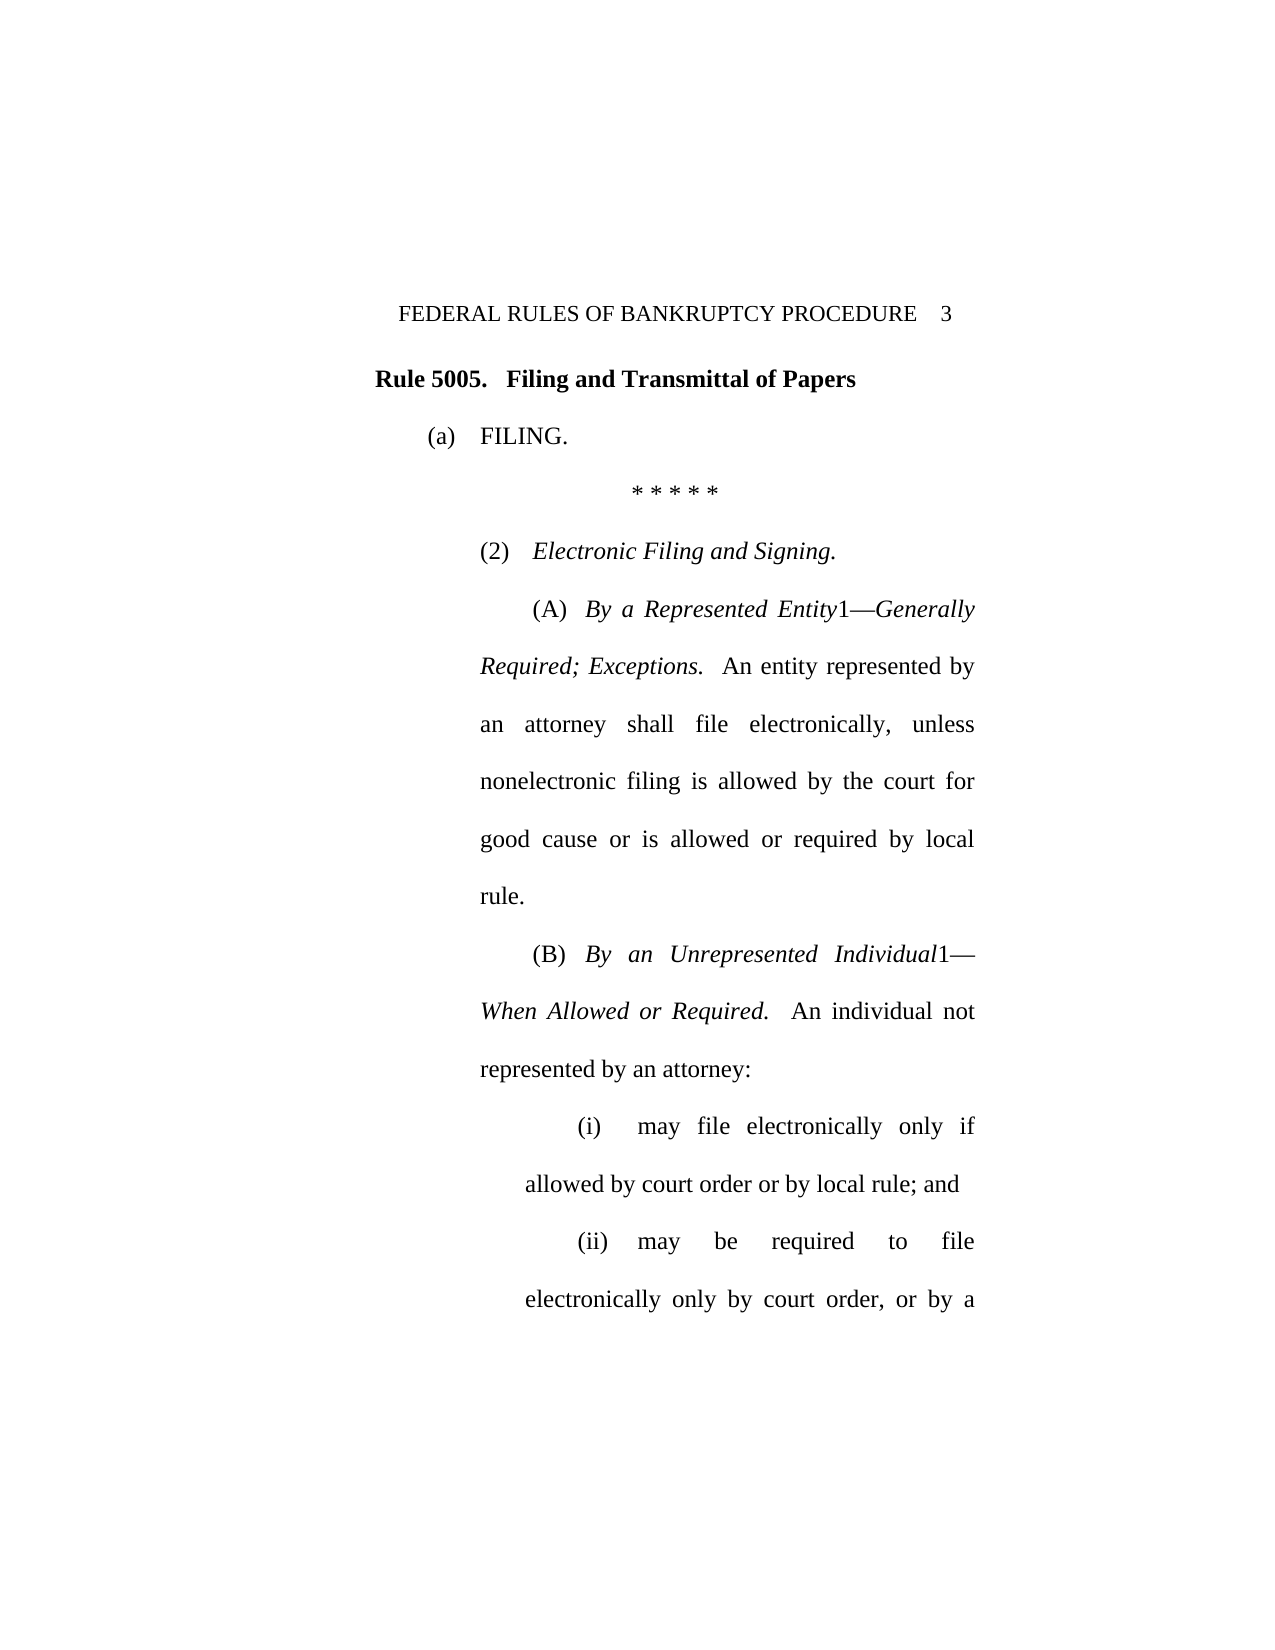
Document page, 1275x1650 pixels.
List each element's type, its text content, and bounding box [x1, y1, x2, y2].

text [525, 1226, 975, 1313]
text (A) By a Represented Entity—Generally Required; Exceptions. An entity represented by an attorney shall file electronically, unless nonelectronic filing is allowed by the court for good cause or is allowed or required by local rule. [480, 594, 975, 910]
text (a) FILING. [375, 421, 975, 450]
text Rule 5005. Filing and Transmittal of Papers [375, 364, 975, 393]
text * * * * * [375, 479, 975, 508]
text (i) may file electronically only if allowed by court order or by local rule; and [525, 1111, 975, 1198]
text (B) By an Unrepresented Individual— When Allowed or Required. An individual not represented by an attorney: [480, 939, 975, 1083]
text (2) Electronic Filing and Signing. [427, 536, 975, 565]
